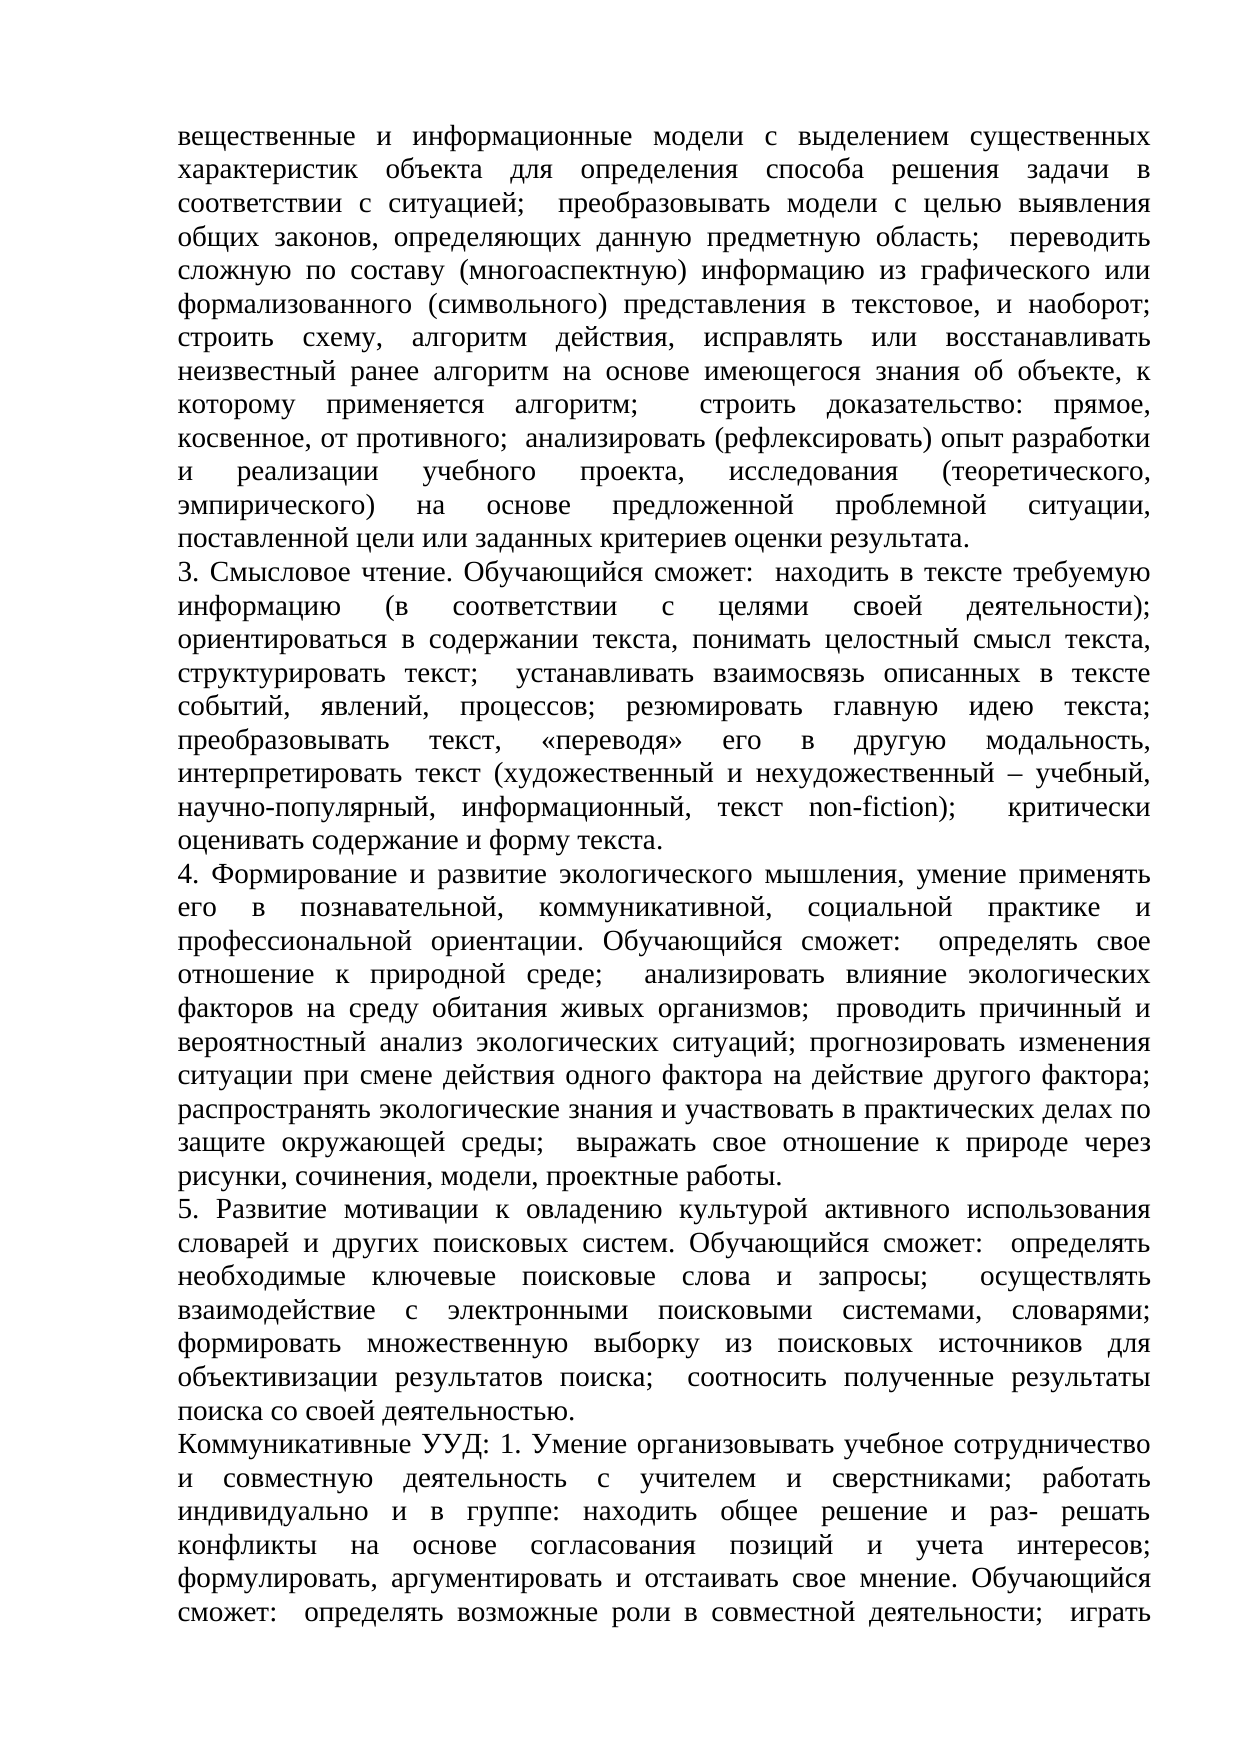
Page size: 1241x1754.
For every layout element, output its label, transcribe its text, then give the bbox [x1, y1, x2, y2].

text 3. Смысловое чтение. Обучающийся сможет: находить в тексте требуемую информацию (в соответствии с целями своей деятельности); ориентироваться в содержании текста, понимать целостный смысл текста, структурировать текст; устанавливать взаимосвязь описанных в тексте событий, явлений, процессов; резюмировать главную идею текста; преобразовывать текст, «переводя» его в другую модальность, интерпретировать текст (художественный и нехудожественный – учебный, научно-популярный, информационный, текст non-fiction); критически оценивать содержание и форму текста. [177, 554, 1152, 856]
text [177, 1426, 1152, 1627]
text 5. Развитие мотивации к овладению культурой активного использования словарей и других поисковых систем. Обучающийся сможет: определять необходимые ключевые поисковые слова и запросы; осуществлять взаимодействие с электронными поисковыми системами, словарями; формировать множественную выборку из поисковых источников для объективизации результатов поиска; соотносить полученные результаты поиска со своей деятельностью. [177, 1191, 1152, 1426]
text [177, 118, 1152, 554]
text 4. Формирование и развитие экологического мышления, умение применять его в познавательной, коммуникативной, социальной практике и профессиональной ориентации. Обучающийся сможет: определять свое отношение к природной среде; анализировать влияние экологических факторов на среду обитания живых организмов; проводить причинный и вероятностный анализ экологических ситуаций; прогнозировать изменения ситуации при смене действия одного фактора на действие другого фактора; распространять экологические знания и участвовать в практических делах по защите окружающей среды; выражать свое отношение к природе через рисунки, сочинения, модели, проектные работы. [177, 856, 1152, 1191]
